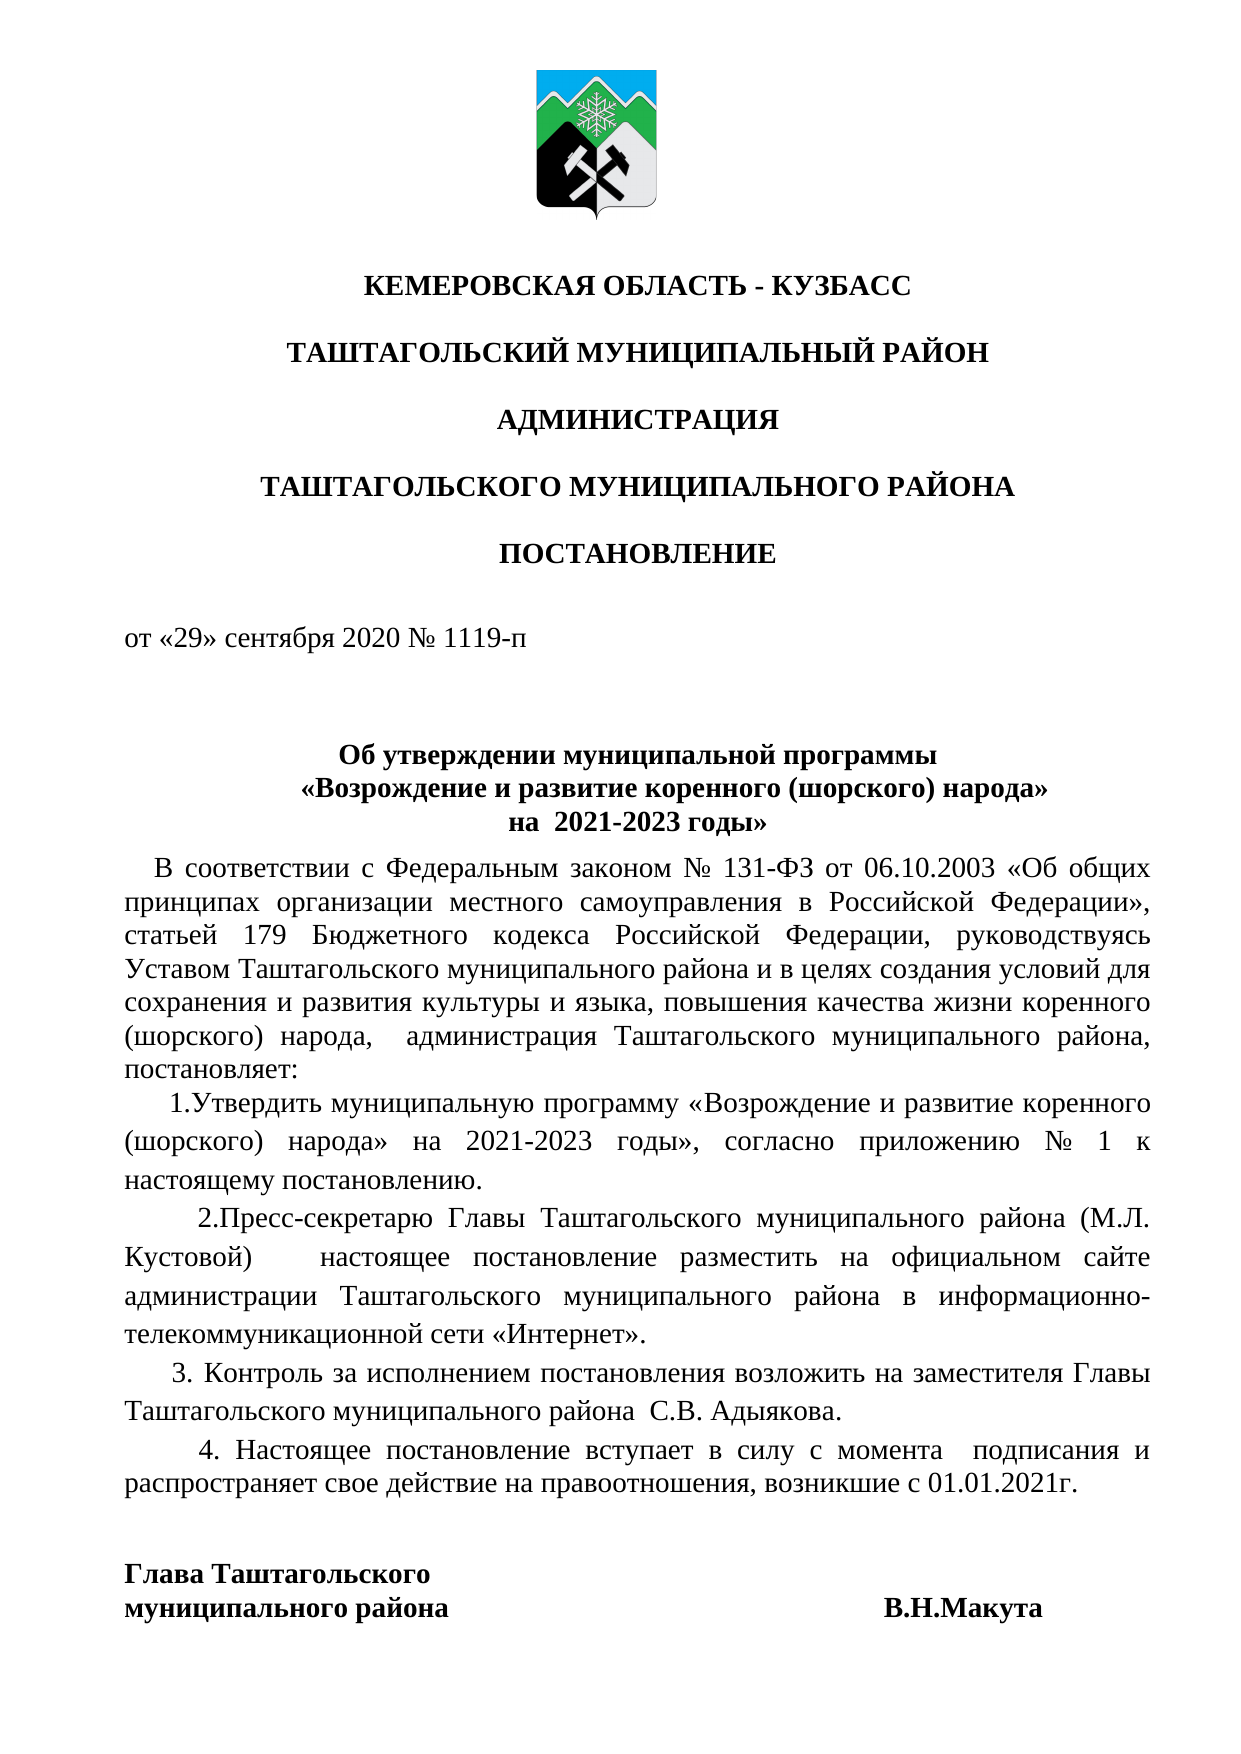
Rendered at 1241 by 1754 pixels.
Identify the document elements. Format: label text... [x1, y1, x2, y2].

text АДМИНИСТРАЦИЯ [124, 402, 1152, 436]
text 2.Пресс-секретарю Главы Таштагольского муниципального района (М.Л. Кустовой) настоящее постановление разместить на официальном сайте администрации Таштагольского муниципального района в информационно-телекоммуникационной сети «Интернет». [124, 1201, 1152, 1350]
text 1.Утвердить муниципальную программу «Возрождение и развитие коренного (шорского) народа» на 2021-2023 годы», согласно приложению № 1 к настоящему постановлению. [124, 1085, 1152, 1196]
text Об утверждении муниципальной программы [124, 737, 1152, 771]
text «Возрождение и развитие коренного (шорского) народа» [124, 771, 1152, 804]
text 3. Контроль за исполнением постановления возложить на заместителя Главы Таштагольского муниципального района С.В. Адыякова. [124, 1355, 1152, 1427]
picture [536, 77, 657, 220]
text 4. Настоящее постановление вступает в силу с момента подписания и распространяет свое действие на правоотношения, возникшие с 01.01.2021г. [124, 1432, 1152, 1499]
text ТАШТАГОЛЬСКОГО МУНИЦИПАЛЬНОГО РАЙОНА [124, 469, 1152, 503]
text на 2021-2023 годы» [124, 804, 1152, 838]
text В соответствии с Федеральным законом № 131-ФЗ от 06.10.2003 «Об общих принципах организации местного самоуправления в Российской Федерации», статьей 179 Бюджетного кодекса Российской Федерации, руководствуясь Уставом Таштагольского муниципального района и в целях создания условий для сохранения и развития культуры и языка, повышения качества жизни коренного (шорского) народа, администрация Таштагольского муниципального района, постановляет: [124, 850, 1152, 1085]
text ПОСТАНОВЛЕНИЕ [124, 536, 1152, 570]
text ТАШТАГОЛЬСКИЙ МУНИЦИПАЛЬНЫЙ РАЙОН [124, 335, 1152, 369]
text Глава Таштагольского [124, 1556, 1152, 1590]
text от «29» сентября 2020 № 1119-п [124, 620, 1152, 653]
text муниципального района В.Н.Макута [124, 1590, 1152, 1623]
text КЕМЕРОВСКАЯ ОБЛАСТЬ - КУЗБАСС [124, 268, 1152, 302]
